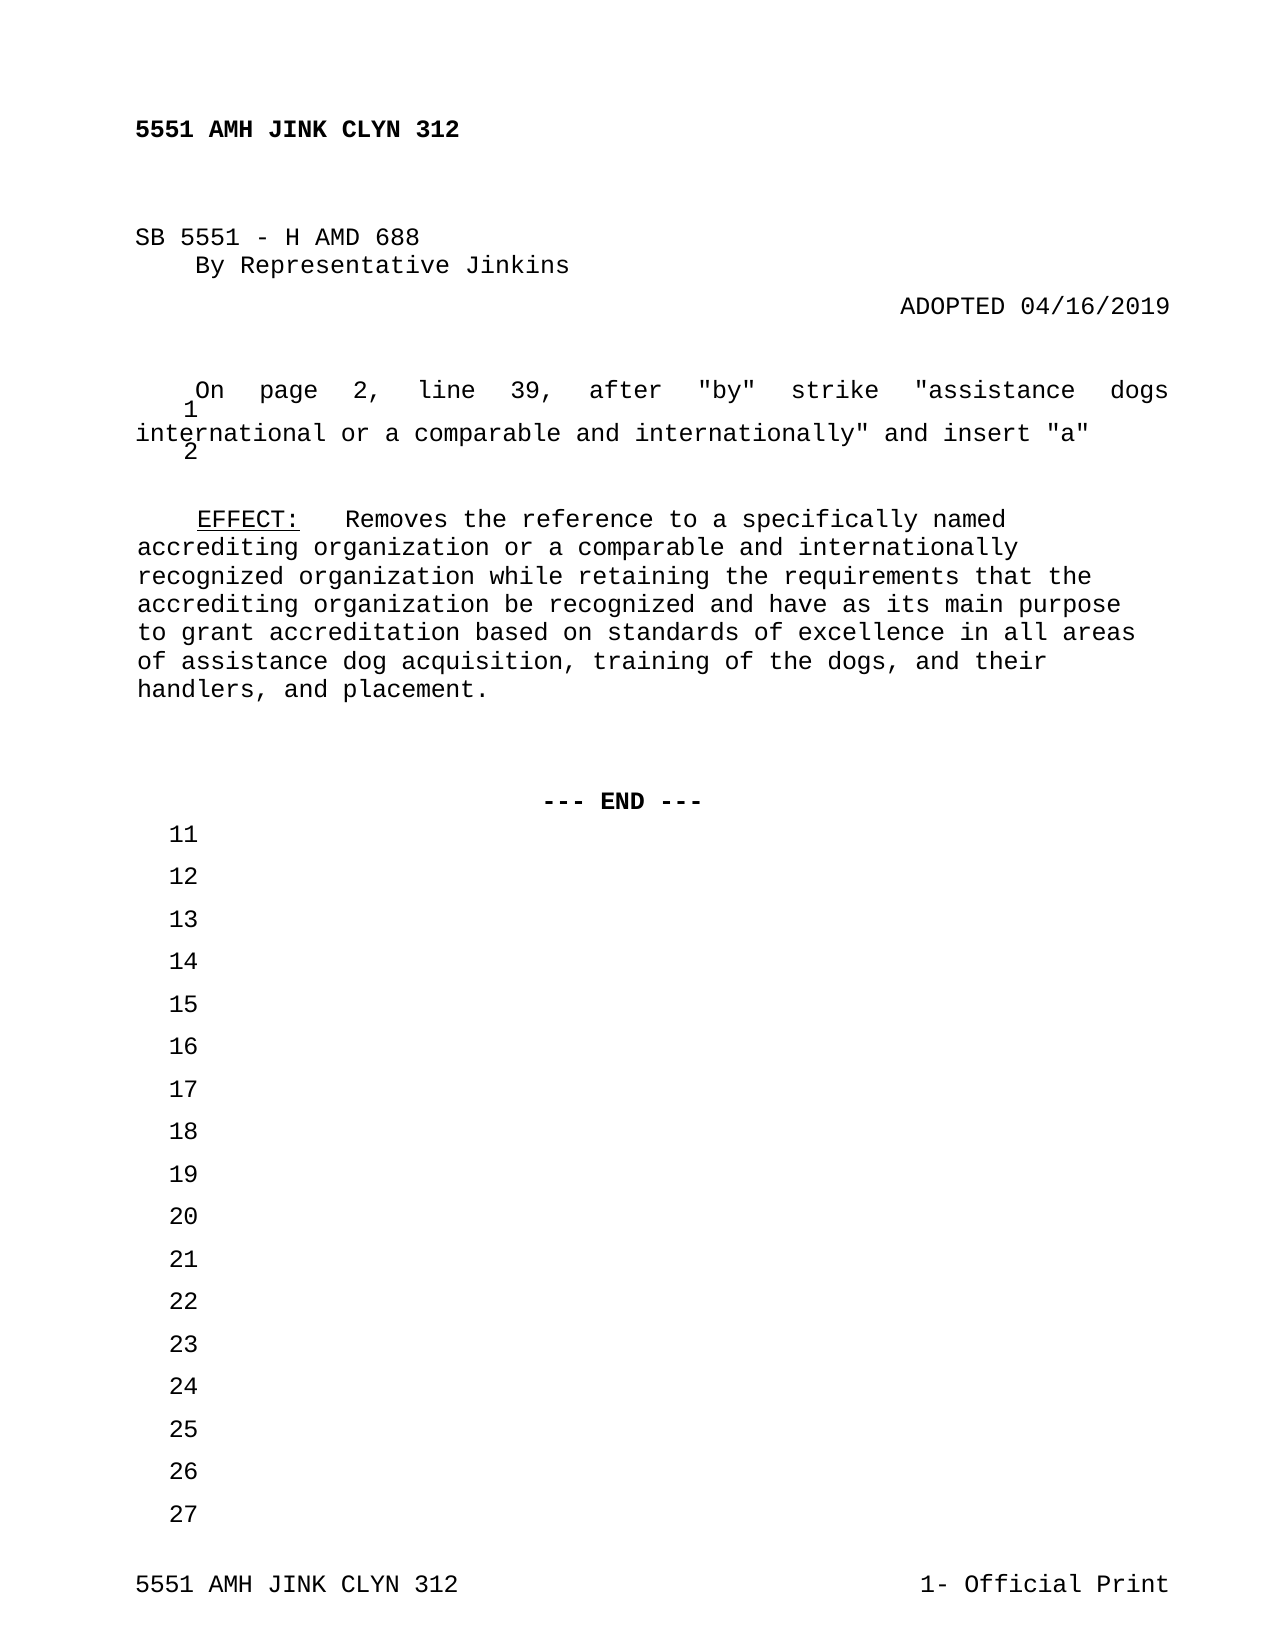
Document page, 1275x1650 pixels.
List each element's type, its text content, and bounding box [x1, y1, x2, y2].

text On page 2, line 39, after "by" strike "assistance dogs international or a comparable and internationally" and insert "a" [135, 365, 1170, 450]
text - [135, 224, 1170, 252]
text --- END --- [75, 776, 1170, 818]
